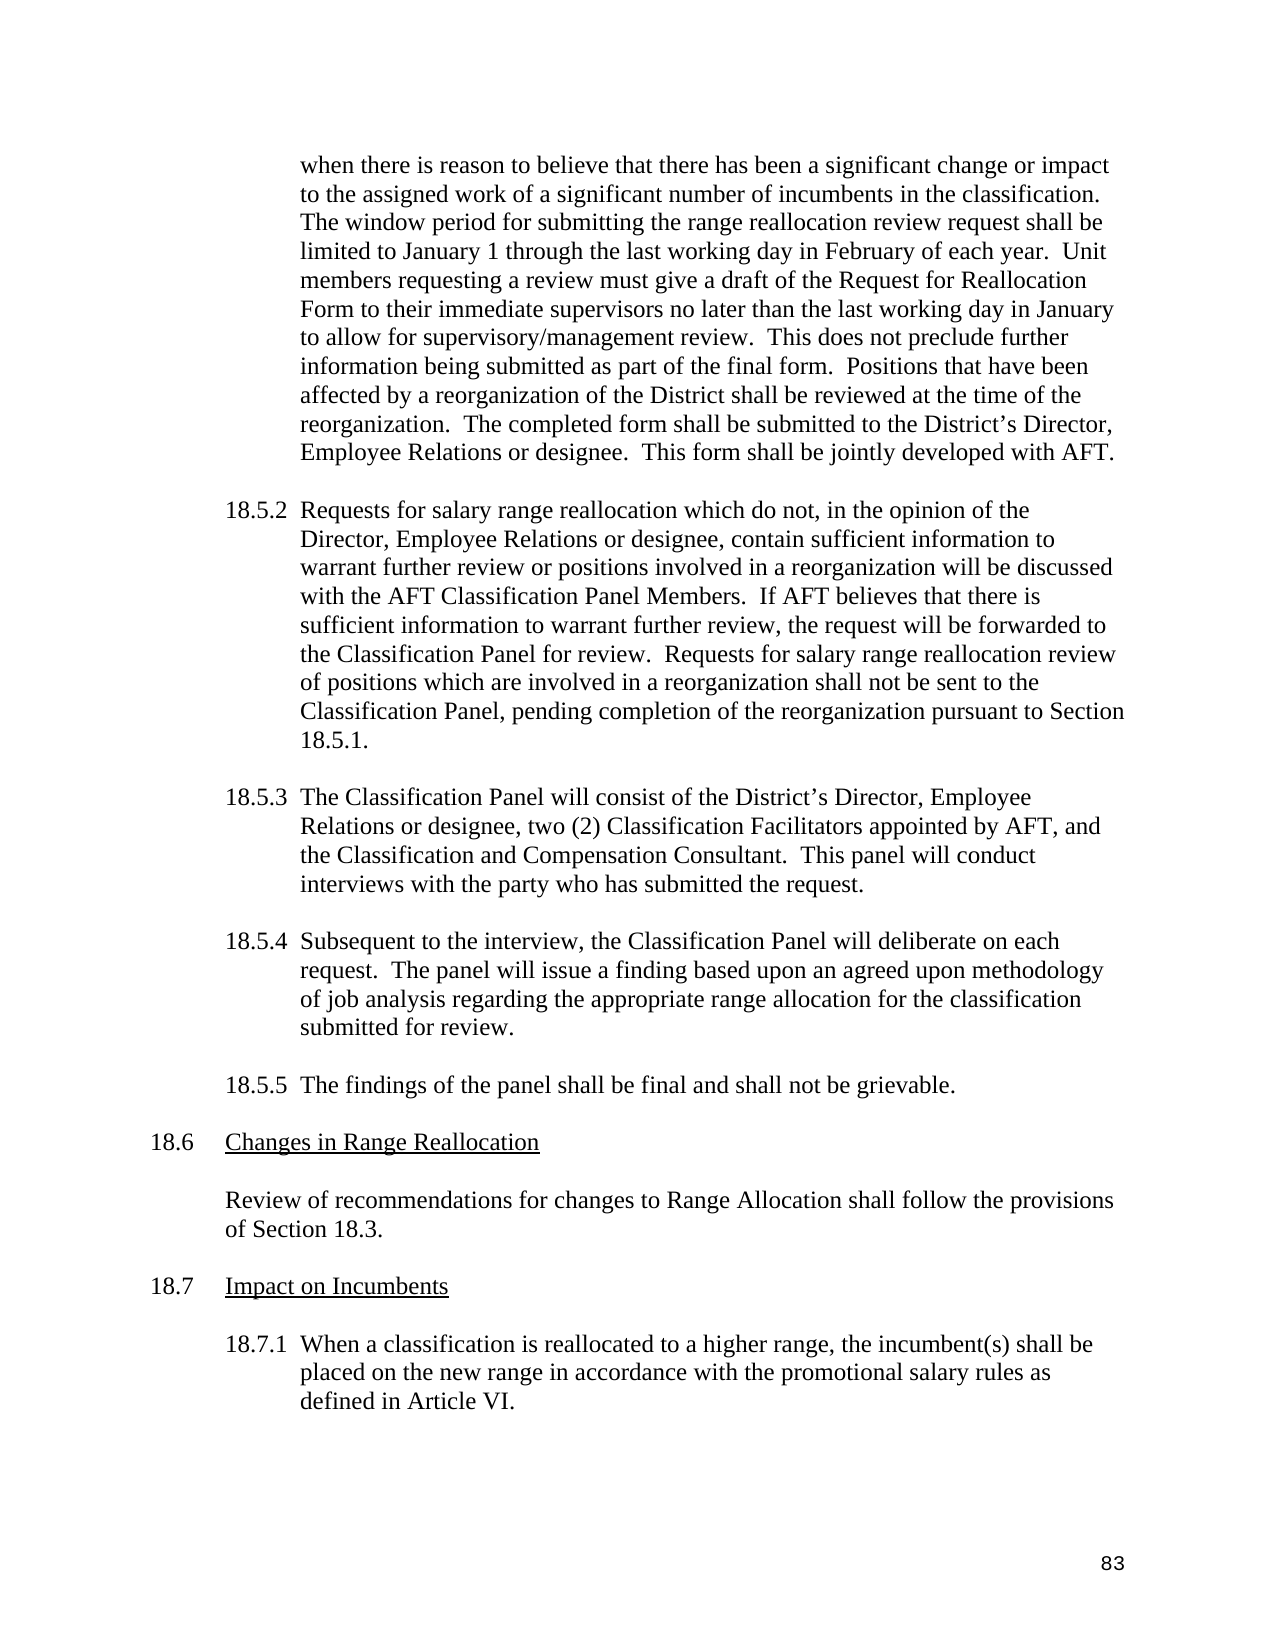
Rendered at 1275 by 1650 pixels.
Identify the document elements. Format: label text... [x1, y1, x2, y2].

text 18.5.4 Subsequent to the interview, the Classification Panel will deliberate on each request. The panel will issue a finding based upon an agreed upon methodology of job analysis regarding the appropriate range allocation for the classification submitted for review. [225, 926, 1125, 1041]
text 18.6 Changes in Range Reallocation [150, 1127, 1125, 1156]
text 18.5.5 The findings of the panel shall be final and shall not be grievable. [150, 1070, 1125, 1099]
text 18.5.3 The Classification Panel will consist of the District’s Director, Employee Relations or designee, two (2) Classification Facilitators appointed by AFT, and the Classification and Compensation Consultant. This panel will conduct interviews with the party who has submitted the request. [225, 782, 1125, 897]
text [225, 150, 1125, 466]
text 18.7.1 When a classification is reallocated to a higher range, the incumbent(s) shall be placed on the new range in accordance with the promotional salary rules as defined in Article VI. [225, 1329, 1125, 1415]
text 18.7 Impact on Incumbents [150, 1271, 1125, 1300]
text 18.5.2 Requests for salary range reallocation which do not, in the opinion of the Director, Employee Relations or designee, contain sufficient information to warrant further review or positions involved in a reorganization will be discussed with the AFT Classification Panel Members. If AFT believes that there is sufficient information to warrant further review, the request will be forwarded to the Classification Panel for review. Requests for salary range reallocation review of positions which are involved in a reorganization shall not be sent to the Classification Panel, pending completion of the reorganization pursuant to Section 18.5.1. [225, 495, 1125, 754]
text Review of recommendations for changes to Range Allocation shall follow the provisions of Section 18.3. [150, 1185, 1125, 1242]
